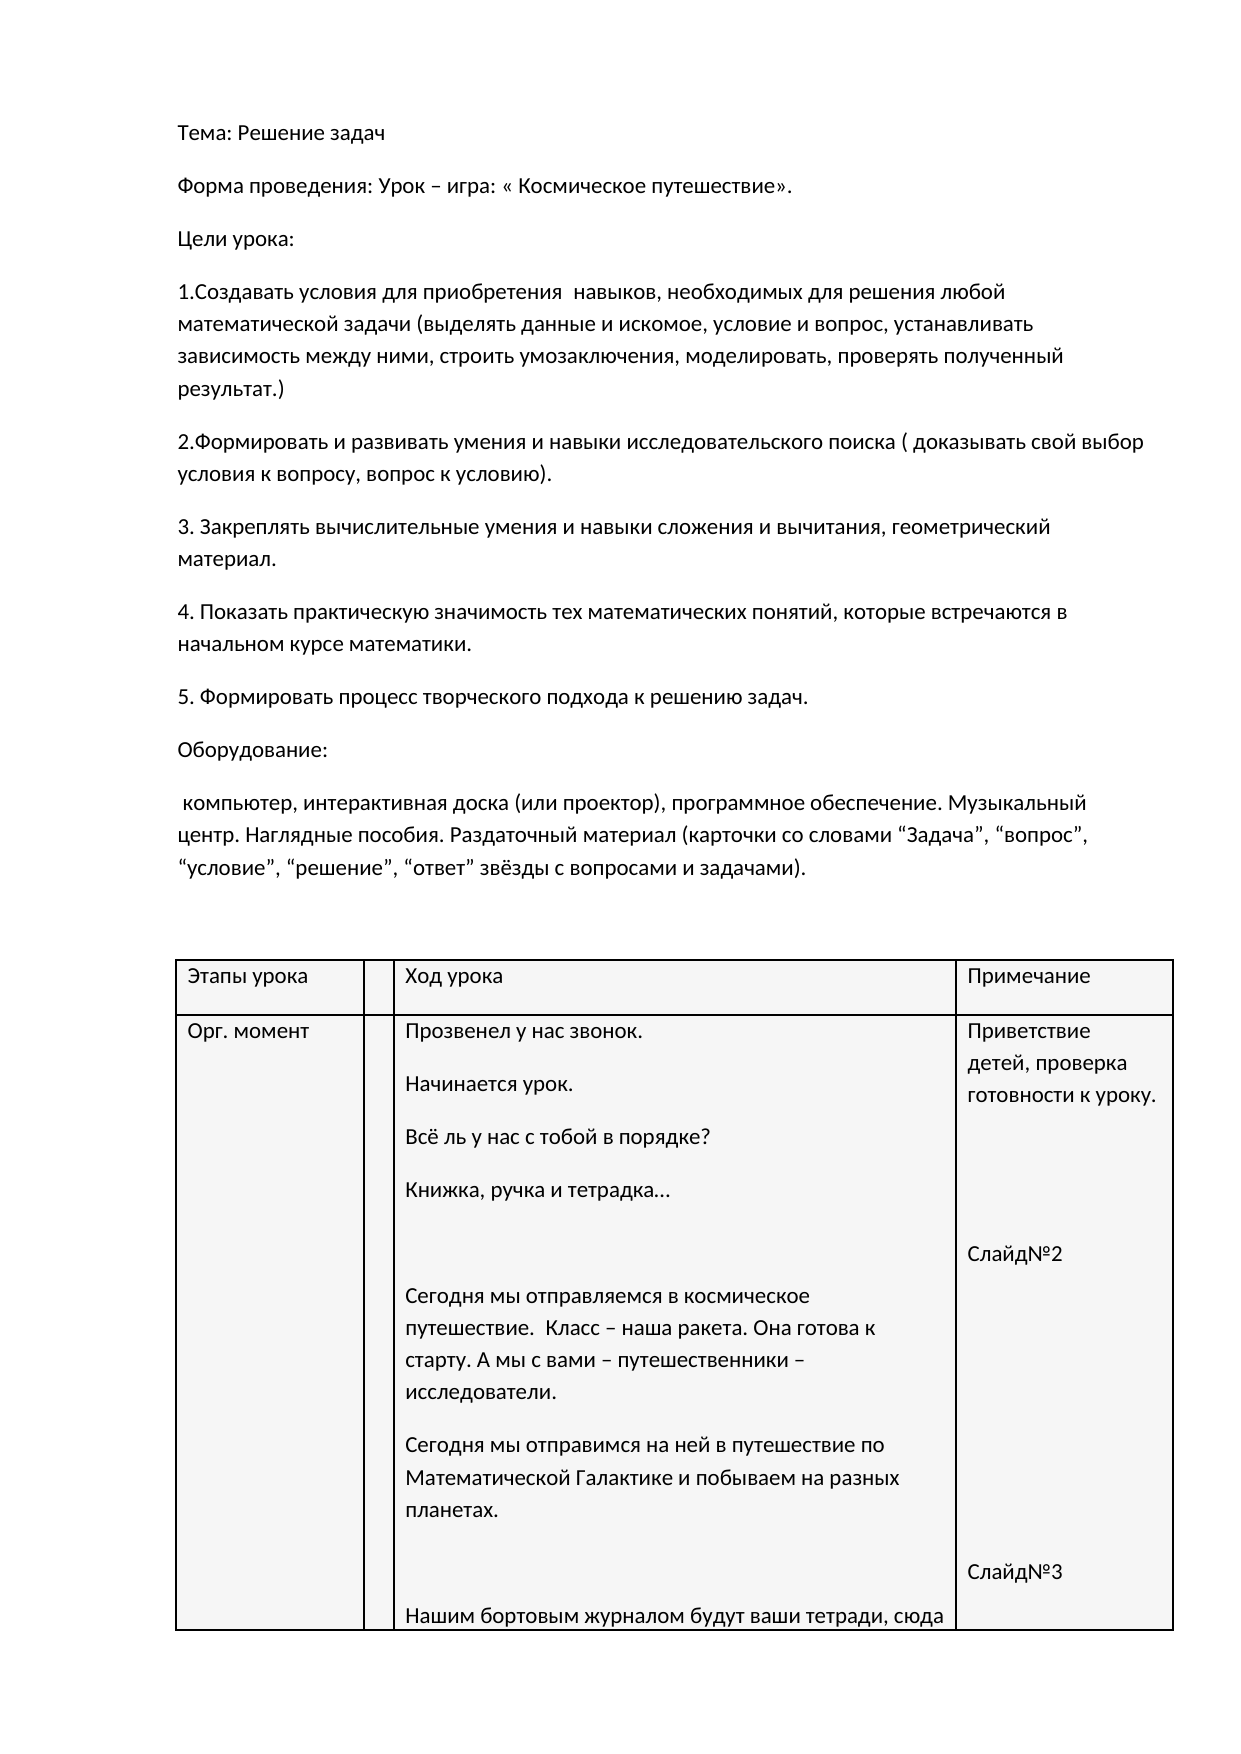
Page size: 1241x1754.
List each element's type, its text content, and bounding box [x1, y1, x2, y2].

text Оборудование: [177, 735, 1152, 763]
text 4. Показать практическую значимость тех математических понятий, которые встречаются в начальном курсе математики. [177, 597, 1152, 657]
table_header Ход урока [395, 961, 955, 1014]
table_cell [957, 1016, 1172, 1629]
text 3. Закреплять вычислительные умения и навыки сложения и вычитания, геометрический материал. [177, 512, 1152, 572]
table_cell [177, 1016, 363, 1629]
text Тема: Решение задач [177, 118, 1152, 146]
text 1.Создавать условия для приобретения навыков, необходимых для решения любой математической задачи (выделять данные и искомое, условие и вопрос, устанавливать зависимость между ними, строить умозаключения, моделировать, проверять полученный результат.) [177, 277, 1152, 402]
table_header Этапы урока [177, 961, 363, 1014]
text 5. Формировать процесс творческого подхода к решению задач. [177, 682, 1152, 710]
table_cell [365, 1016, 393, 1629]
table_header [365, 961, 393, 1014]
text 2.Формировать и развивать умения и навыки исследовательского поиска ( доказывать свой выбор условия к вопросу, вопрос к условию). [177, 427, 1152, 487]
text Форма проведения: Урок – игра: « Космическое путешествие». [177, 171, 1152, 199]
text компьютер, интерактивная доска (или проектор), программное обеспечение. Музыкальный центр. Наглядные пособия. Раздаточный материал (карточки со словами “Задача”, “вопрос”, “условие”, “решение”, “ответ” звёзды с вопросами и задачами). [177, 788, 1152, 881]
table_header Примечание [957, 961, 1172, 1014]
text Цели урока: [177, 224, 1152, 252]
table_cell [395, 1016, 955, 1629]
